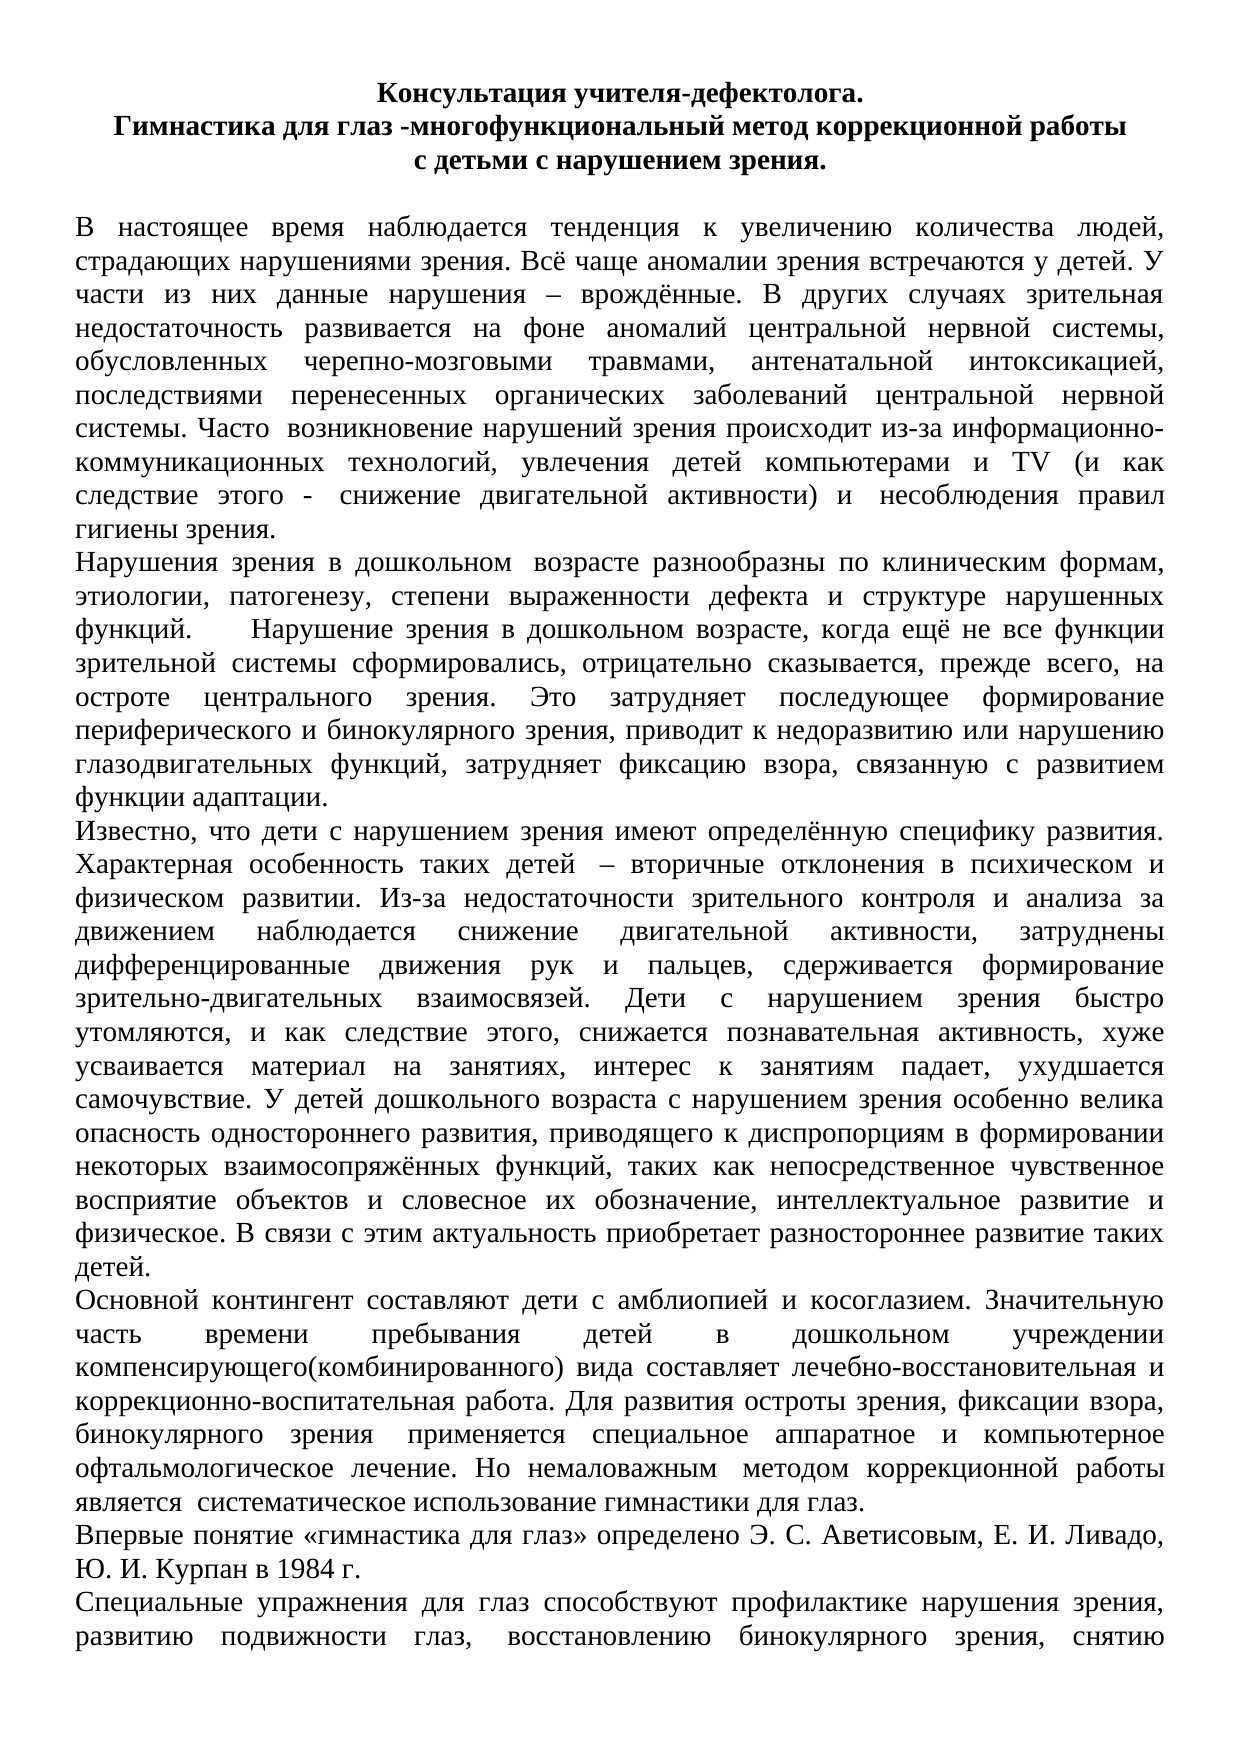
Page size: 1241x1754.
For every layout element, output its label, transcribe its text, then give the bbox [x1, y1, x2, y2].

text Известно, что дети с нарушением зрения имеют определённую специфику развития. Характерная особенность таких детей – вторичные отклонения в психическом и физическом развитии. Из-за недостаточности зрительного контроля и анализа за движением наблюдается снижение двигательной активности, затруднены дифференцированные движения рук и пальцев, сдерживается формирование зрительно-двигательных взаимосвязей. Дети с нарушением зрения быстро утомляются, и как следствие этого, снижается познавательная активность, хуже усваивается материал на занятиях, интерес к занятиям падает, ухудшается самочувствие. У детей дошкольного возраста с нарушением зрения особенно велика опасность одностороннего развития, приводящего к диспропорциям в формировании некоторых взаимосопряжённых функций, таких как непосредственное чувственное восприятие объектов и словесное их обозначение, интеллектуальное развитие и физическое. В связи с этим актуальность приобретает разностороннее развитие таких детей. [75, 813, 1165, 1282]
text с детьми с нарушением зрения. [75, 142, 1165, 176]
text Консультация учителя-дефектолога. [75, 75, 1165, 108]
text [75, 1584, 1165, 1651]
text В настоящее время наблюдается тенденция к увеличению количества людей, страдающих нарушениями зрения. Всё чаще аномалии зрения встречаются у детей. У части из них данные нарушения – врождённые. В других случаях зрительная недостаточность развивается на фоне аномалий центральной нервной системы, обусловленных черепно-мозговыми травмами, антенатальной интоксикацией, последствиями перенесенных органических заболеваний центральной нервной системы. Часто возникновение нарушений зрения происходит из-за информационно-коммуникационных технологий, увлечения детей компьютерами и TV (и как следствие этого - снижение двигательной активности) и несоблюдения правил гигиены зрения. [75, 209, 1165, 544]
text Впервые понятие «гимнастика для глаз» определено Э. С. Аветисовым, Е. И. Ливадо, Ю. И. Курпан в 1984 г. [75, 1517, 1165, 1584]
text Нарушения зрения в дошкольном возрасте разнообразны по клиническим формам, этиологии, патогенезу, степени выраженности дефекта и структуре нарушенных функций. Нарушение зрения в дошкольном возрасте, когда ещё не все функции зрительной системы сформировались, отрицательно сказывается, прежде всего, на остроте центрального зрения. Это затрудняет последующее формирование периферического и бинокулярного зрения, приводит к недоразвитию или нарушению глазодвигательных функций, затрудняет фиксацию взора, связанную с развитием функции адаптации. [75, 544, 1165, 813]
text Гимнастика для глаз -многофункциональный метод коррекционной работы [75, 108, 1165, 142]
text Основной контингент составляют дети с амблиопией и косоглазием. Значительную часть времени пребывания детей в дошкольном учреждении компенсирующего(комбинированного) вида составляет лечебно-восстановительная и коррекционно-воспитательная работа. Для развития остроты зрения, фиксации взора, бинокулярного зрения применяется специальное аппаратное и компьютерное офтальмологическое лечение. Но немаловажным методом коррекционной работы является систематическое использование гимнастики для глаз. [75, 1282, 1165, 1517]
